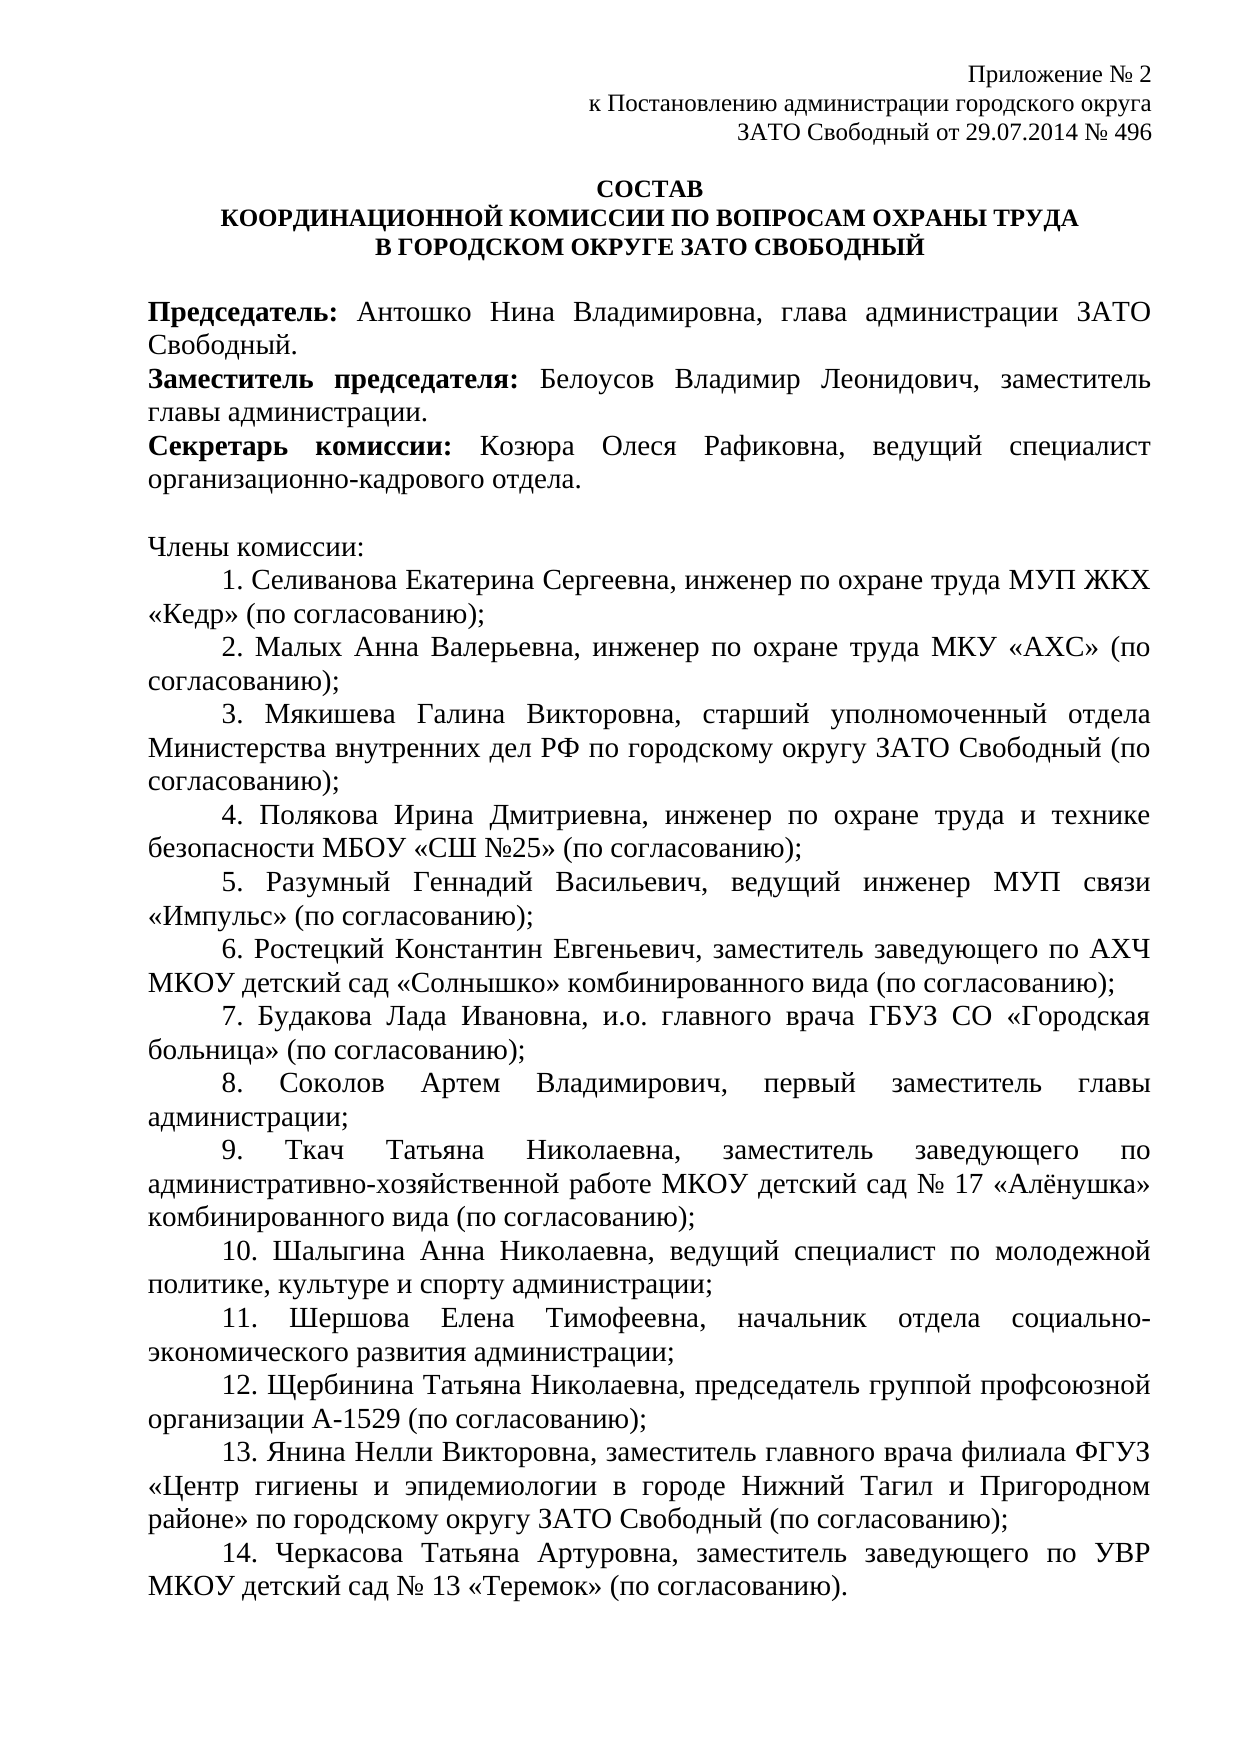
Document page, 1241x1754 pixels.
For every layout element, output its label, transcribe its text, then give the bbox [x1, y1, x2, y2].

text 10. Шалыгина Анна Николаевна, ведущий специалист по молодежной политике, культуре и спорту администрации; [148, 1233, 1152, 1300]
text 13. Янина Нелли Викторовна, заместитель главного врача филиала ФГУЗ «Центр гигиены и эпидемиологии в городе Нижний Тагил и Пригородном районе» по городскому округу ЗАТО Свободный (по согласованию); [148, 1434, 1152, 1535]
text 11. Шершова Елена Тимофеевна, начальник отдела социально-экономического развития администрации; [148, 1300, 1152, 1367]
text Члены комиссии: [148, 529, 1152, 562]
text 5. Разумный Геннадий Васильевич, ведущий инженер МУП связи «Импульс» (по согласованию); [148, 864, 1152, 931]
text Секретарь комиссии: Козюра Олеся Рафиковна, ведущий специалист организационно-кадрового отдела. [148, 428, 1152, 495]
text ЗАТО Свободный от 29.07.2014 № 496 [148, 117, 1152, 145]
text 4. Полякова Ирина Дмитриевна, инженер по охране труда и технике безопасности МБОУ «СШ №25» (по согласованию); [148, 797, 1152, 864]
text Председатель: Антошко Нина Владимировна, глава администрации ЗАТО Свободный. [148, 294, 1152, 361]
text 12. Щербинина Татьяна Николаевна, председатель группой профсоюзной организации А-1529 (по согласованию); [148, 1367, 1152, 1434]
text КООРДИНАЦИОННОЙ КОМИССИИ ПО ВОПРОСАМ ОХРАНЫ ТРУДА [148, 203, 1152, 232]
text к Постановлению администрации городского округа [148, 88, 1152, 117]
text 7. Будакова Лада Ивановна, и.о. главного врача ГБУЗ СО «Городская больница» (по согласованию); [148, 998, 1152, 1065]
text 2. Малых Анна Валерьевна, инженер по охране труда МКУ «АХС» (по согласованию); [148, 629, 1152, 696]
text 3. Мякишева Галина Викторовна, старший уполномоченный отдела Министерства внутренних дел РФ по городскому округу ЗАТО Свободный (по согласованию); [148, 696, 1152, 797]
text В ГОРОДСКОМ ОКРУГЕ ЗАТО СВОБОДНЫЙ [148, 232, 1152, 260]
text 9. Ткач Татьяна Николаевна, заместитель заведующего по административно-хозяйственной работе МКОУ детский сад № 17 «Алёнушка» комбинированного вида (по согласованию); [148, 1132, 1152, 1233]
text 1. Селиванова Екатерина Сергеевна, инженер по охране труда МУП ЖКХ «Кедр» (по согласованию); [148, 562, 1152, 629]
text 6. Ростецкий Константин Евгеньевич, заместитель заведующего по АХЧ МКОУ детский сад «Солнышко» комбинированного вида (по согласованию); [148, 931, 1152, 998]
text 14. Черкасова Татьяна Артуровна, заместитель заведующего по УВР МКОУ детский сад № 13 «Теремок» (по согласованию). [148, 1535, 1152, 1602]
text 8. Соколов Артем Владимирович, первый заместитель главы администрации; [148, 1065, 1152, 1132]
text Заместитель председателя: Белоусов Владимир Леонидович, заместитель главы администрации. [148, 361, 1152, 428]
text Приложение № 2 [148, 59, 1152, 88]
text СОСТАВ [148, 174, 1152, 203]
